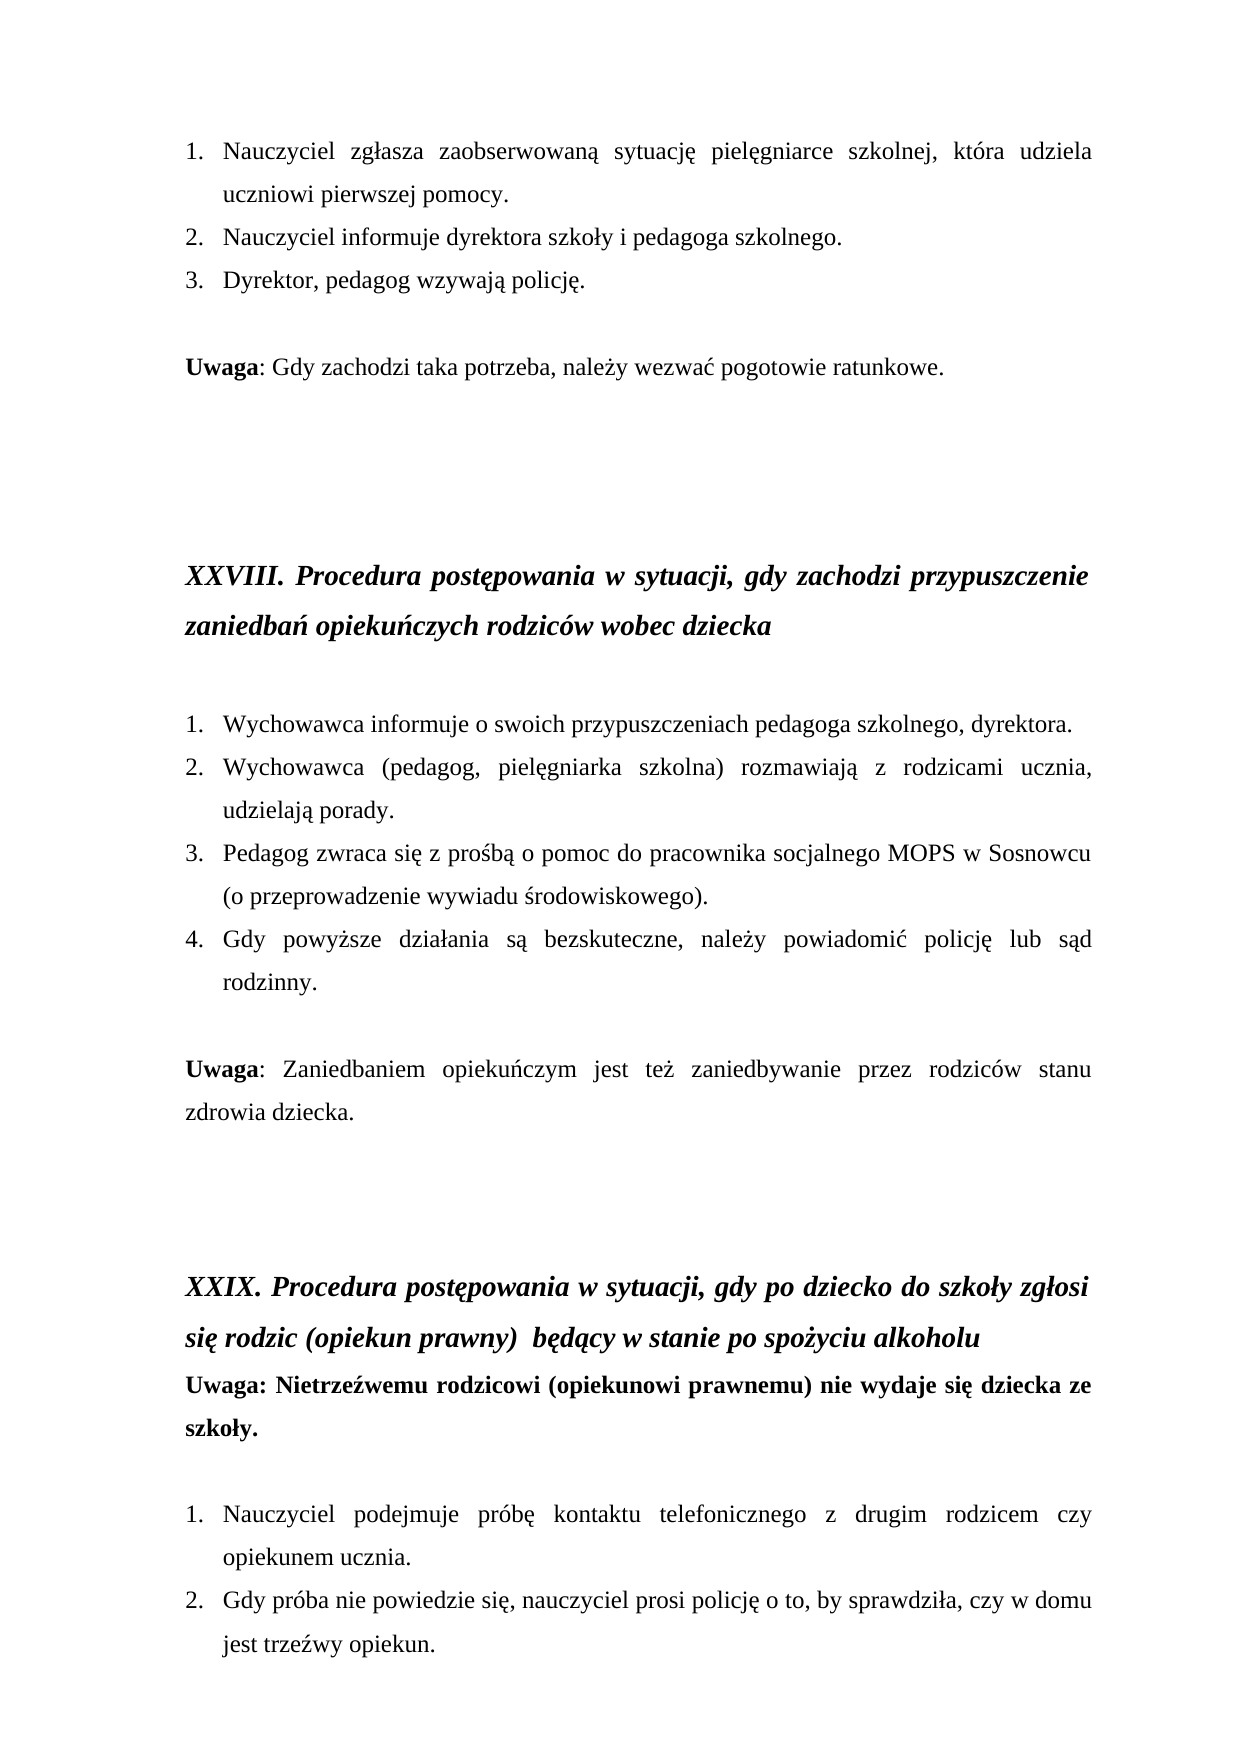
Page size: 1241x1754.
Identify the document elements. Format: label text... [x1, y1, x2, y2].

text Uwaga: Zaniedbaniem opiekuńczym jest też zaniedbywanie przez rodziców stanu zdrowia dziecka. [185, 1054, 1093, 1126]
list Pedagog zwraca się z prośbą o pomoc do pracownika socjalnego MOPS w Sosnowcu (o przeprowadzenie wywiadu środowiskowego). [185, 838, 1093, 910]
list Wychowawca (pedagog, pielęgniarka szkolna) rozmawiają z rodzicami ucznia, udzielają porady. [185, 752, 1093, 824]
list Nauczyciel informuje dyrektora szkoły i pedagoga szkolnego. [185, 222, 1093, 251]
text XXIX. Procedura postępowania w sytuacji, gdy po dziecko do szkoły zgłosi się rodzic (opiekun prawny) będący w stanie po spożyciu alkoholu [185, 1269, 1093, 1353]
text XXVIII. Procedura postępowania w sytuacji, gdy zachodzi przypuszczenie zaniedbań opiekuńczych rodziców wobec dziecka [185, 558, 1093, 642]
list Nauczyciel zgłasza zaobserwowaną sytuację pielęgniarce szkolnej, która udziela uczniowi pierwszej pomocy. [185, 136, 1093, 208]
list Dyrektor, pedagog wzywają policję. [185, 266, 1093, 294]
list Gdy próba nie powiedzie się, nauczyciel prosi policję o to, by sprawdziła, czy w domu jest trzeźwy opiekun. [185, 1586, 1093, 1657]
text Uwaga: Nietrzeźwemu rodzicowi (opiekunowi prawnemu) nie wydaje się dziecka ze szkoły. [185, 1370, 1093, 1442]
text Uwaga: Gdy zachodzi taka potrzeba, należy wezwać pogotowie ratunkowe. [185, 352, 1093, 381]
list Nauczyciel podejmuje próbę kontaktu telefonicznego z drugim rodzicem czy opiekunem ucznia. [185, 1499, 1093, 1571]
list Wychowawca informuje o swoich przypuszczeniach pedagoga szkolnego, dyrektora. [185, 709, 1093, 737]
list Gdy powyższe działania są bezskuteczne, należy powiadomić policję lub sąd rodzinny. [185, 924, 1093, 996]
